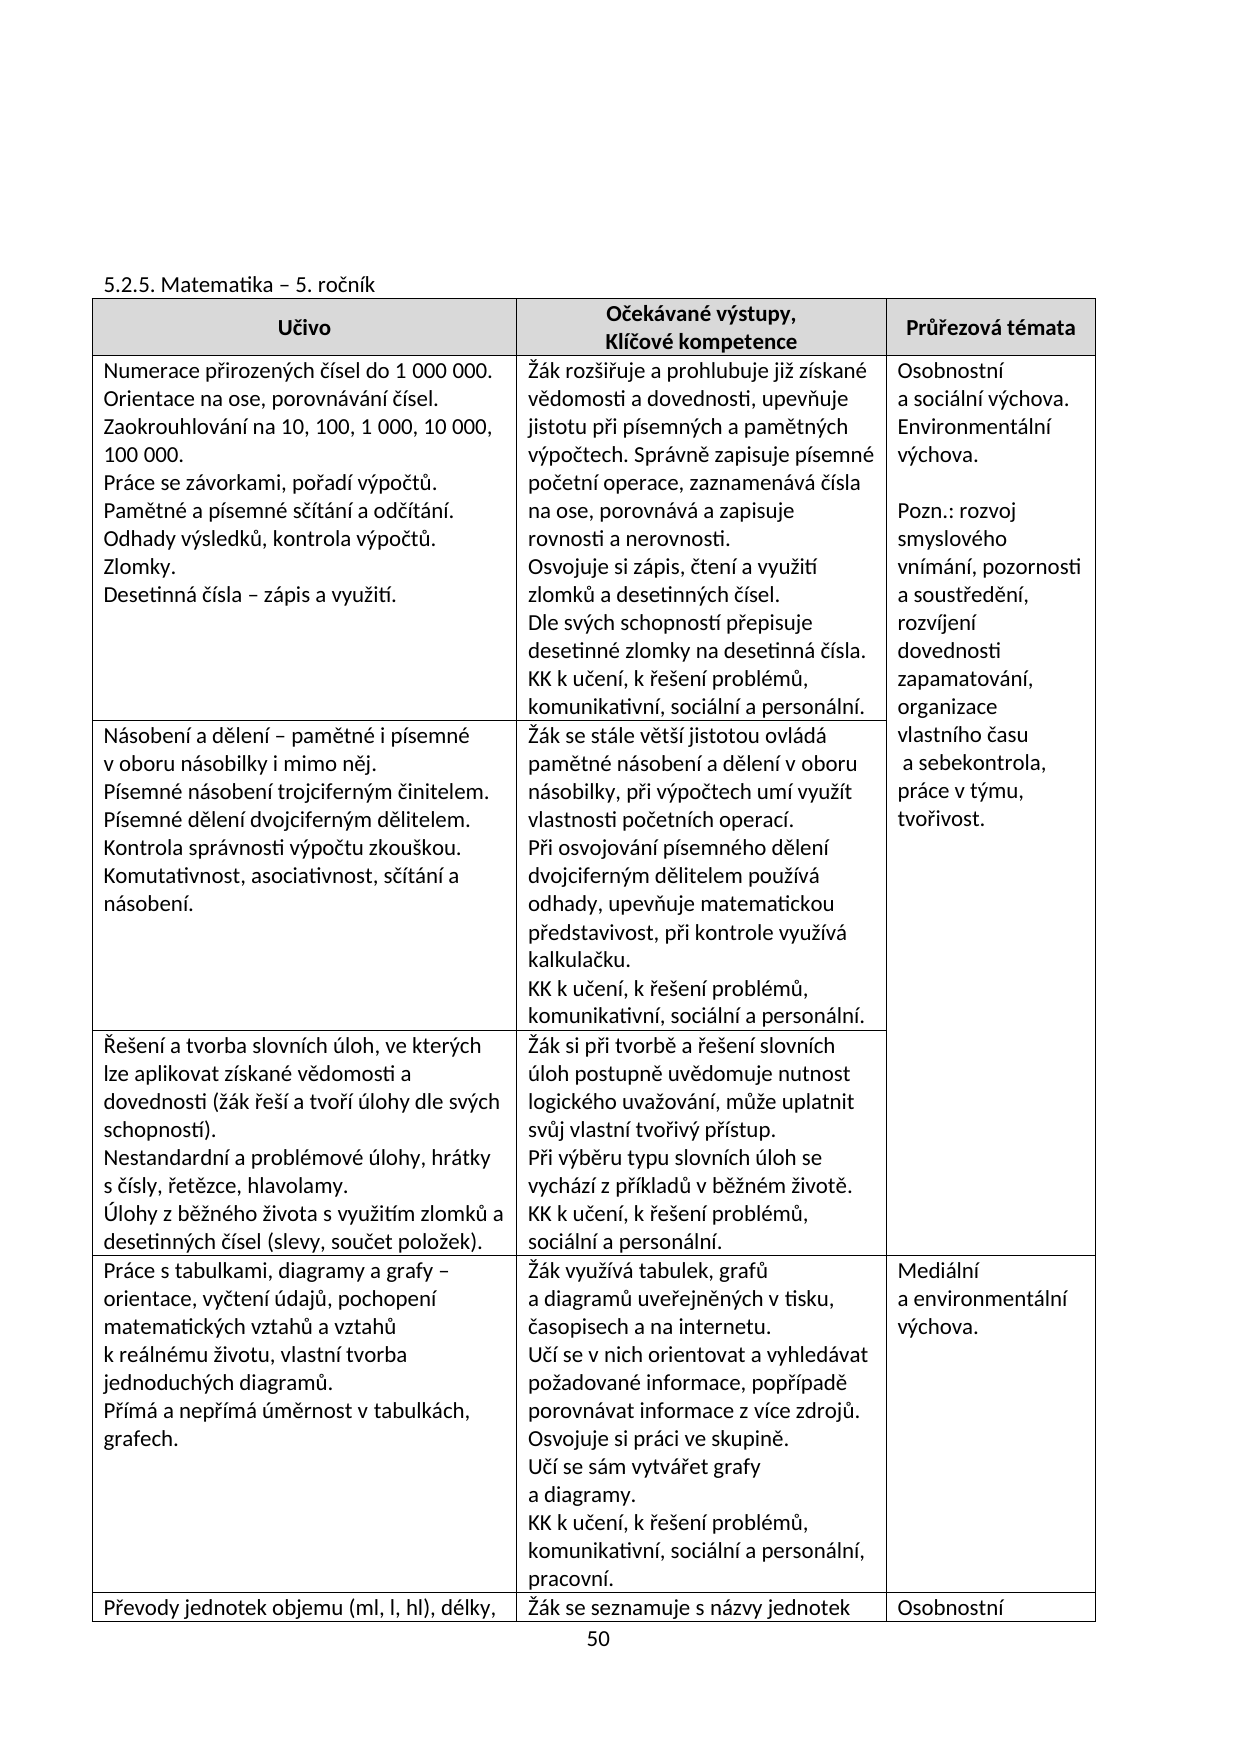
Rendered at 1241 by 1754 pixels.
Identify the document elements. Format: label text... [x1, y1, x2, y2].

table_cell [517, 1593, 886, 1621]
text 5.2.5. Matematika – 5. ročník [103, 270, 1092, 298]
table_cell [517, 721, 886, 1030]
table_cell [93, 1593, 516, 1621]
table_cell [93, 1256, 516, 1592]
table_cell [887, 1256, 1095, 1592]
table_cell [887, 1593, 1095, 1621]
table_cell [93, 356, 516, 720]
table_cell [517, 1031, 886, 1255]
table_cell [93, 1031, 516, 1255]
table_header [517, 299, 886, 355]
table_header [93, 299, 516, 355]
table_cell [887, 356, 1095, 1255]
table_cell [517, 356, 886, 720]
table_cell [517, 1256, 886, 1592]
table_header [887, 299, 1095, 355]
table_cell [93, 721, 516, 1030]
